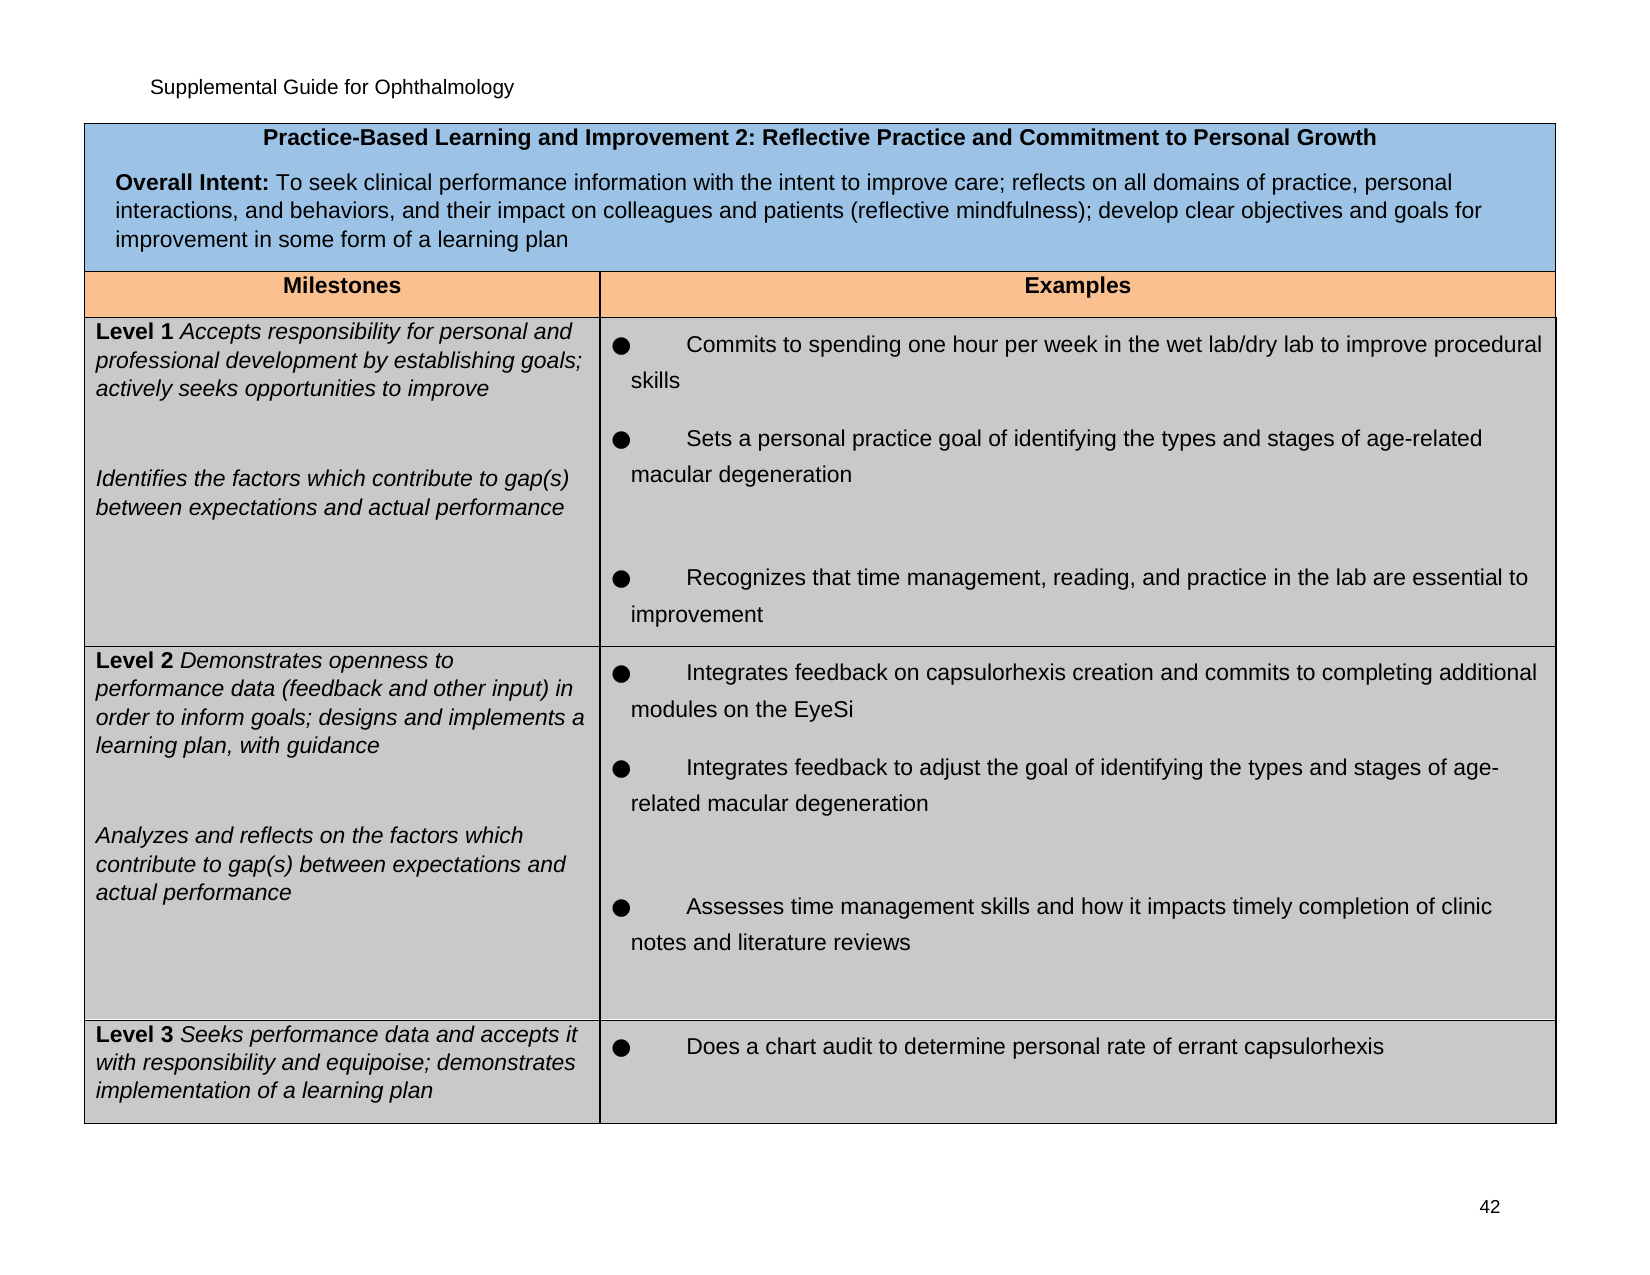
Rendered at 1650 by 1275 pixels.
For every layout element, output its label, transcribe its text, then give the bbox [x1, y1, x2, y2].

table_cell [85, 1021, 599, 1123]
table_cell Milestones [85, 272, 599, 317]
table_cell Level 1 Accepts responsibility for personal and professional development by establishing goals; actively seeks opportunities to improve Identifies the factors which contribute to gap(s) between expectations and actual performance [85, 318, 599, 646]
table_cell Level 2 Demonstrates openness to performance data (feedback and other input) in order to inform goals; designs and implements a learning plan, with guidance Analyzes and reflects on the factors which contribute to gap(s) between expectations and actual performance [85, 647, 599, 1019]
table_cell Integrates feedback on capsulorhexis creation and commits to completing additional modules on the EyeSi Integrates feedback to adjust the goal of identifying the types and stages of age-related macular degeneration Assesses time management skills and how it impacts timely completion of clinic notes and literature reviews [601, 647, 1555, 1019]
table_header Practice-Based Learning and Improvement 2: Reflective Practice and Commitment to Personal Growth Overall Intent: To seek clinical performance information with the intent to improve care; reflects on all domains of practice, personal interactions, and behaviors, and their impact on colleagues and patients (reflective mindfulness); develop clear objectives and goals for improvement in some form of a learning plan [85, 124, 1555, 271]
table_cell Commits to spending one hour per week in the wet lab/dry lab to improve procedural skills Sets a personal practice goal of identifying the types and stages of age-related macular degeneration Recognizes that time management, reading, and practice in the lab are essential to improvement [601, 318, 1555, 646]
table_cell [601, 1021, 1555, 1123]
table_cell Examples [601, 272, 1555, 317]
